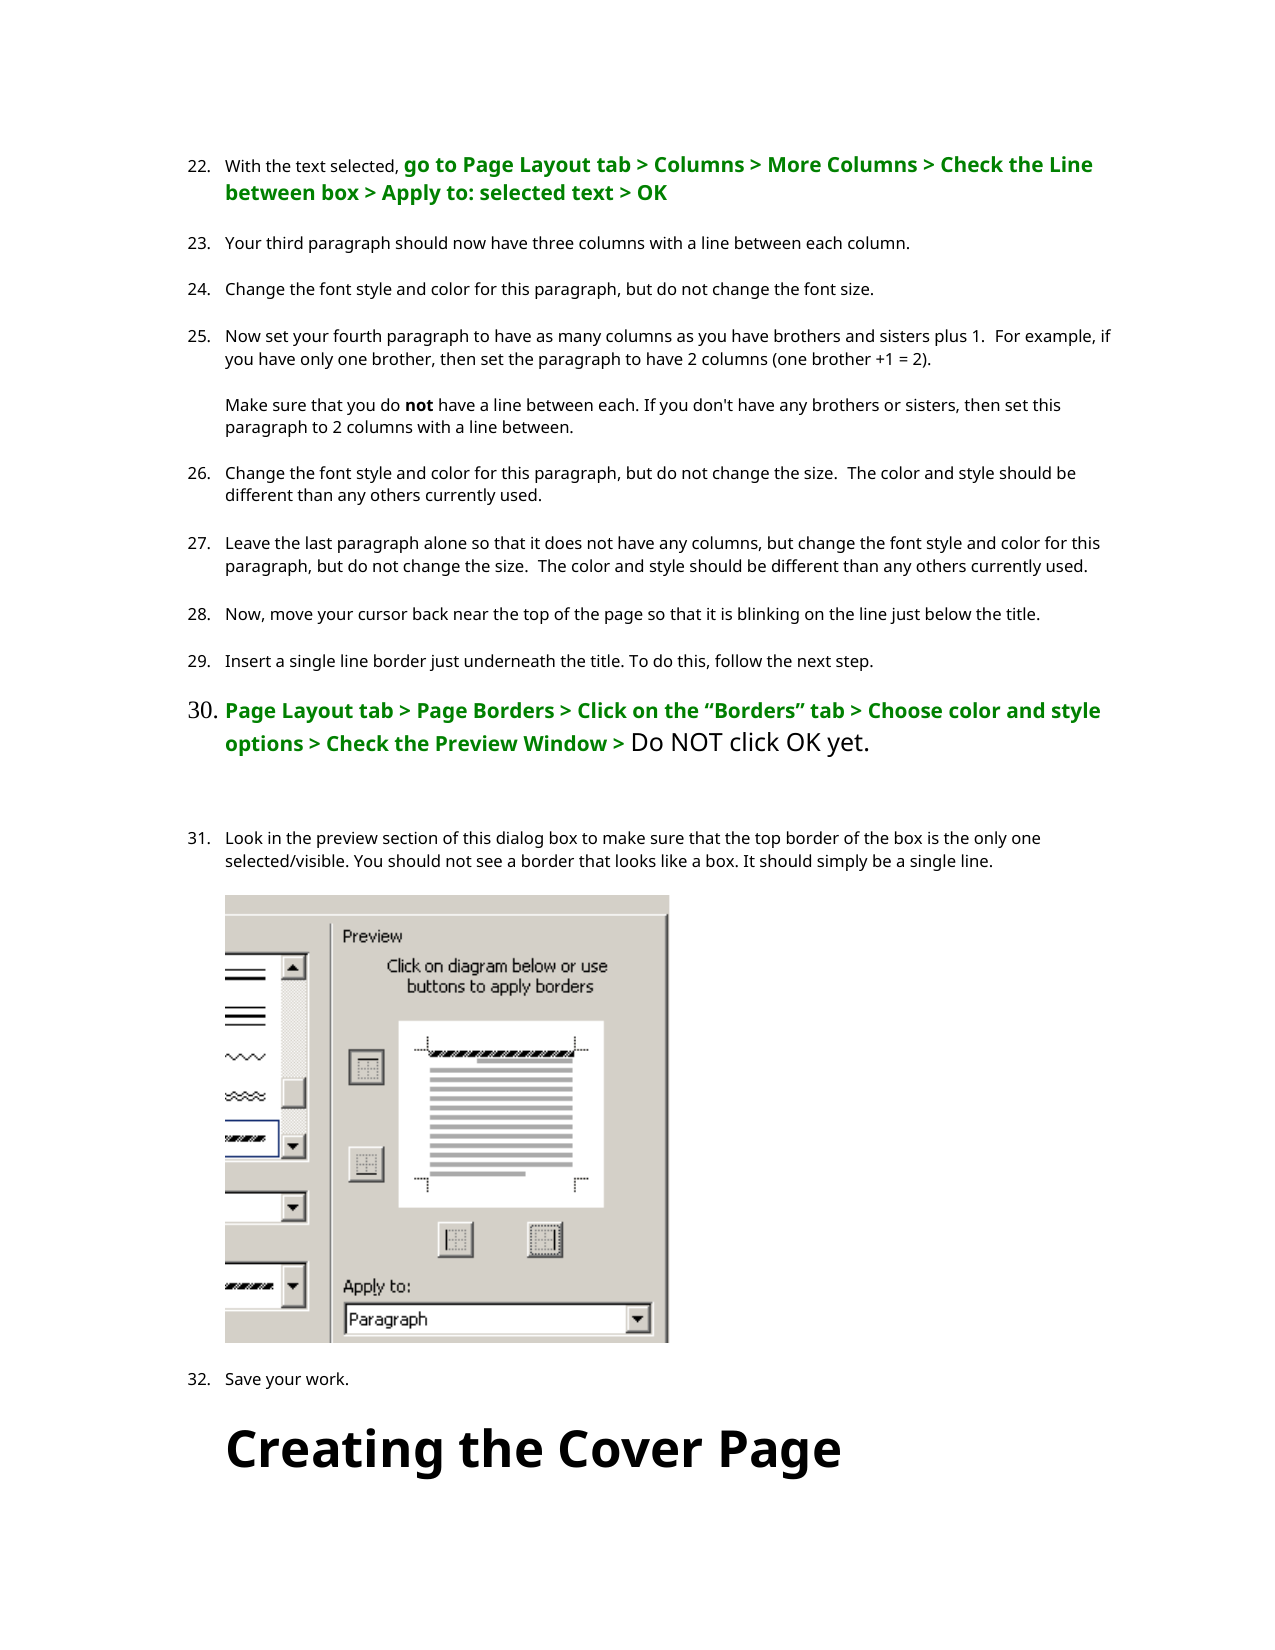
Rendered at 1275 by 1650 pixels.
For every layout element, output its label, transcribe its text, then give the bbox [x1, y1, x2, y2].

list Your third paragraph should now have three columns with a line between each column. [187, 232, 1125, 277]
list Now set your fourth paragraph to have as many columns as you have brothers and sisters plus 1. For example, if you have only one brother, then set the paragraph to have 2 columns (one brother +1 = 2). Make sure that you do not have a line between each. If you don't have any brothers or sisters, then set this paragraph to 2 columns with a line between. [187, 325, 1125, 461]
list Save your work. Creating the Cover Page [187, 1367, 1125, 1482]
list Insert a single line border just underneath the title. To do this, follow the next step. [187, 650, 1125, 695]
list Leave the last paragraph alone so that it does not have any columns, but change the font style and color for this paragraph, but do not change the size. The color and style should be different than any others currently used. [187, 532, 1125, 577]
list With the text selected, go to Page Layout tab > Columns > More Columns > Check the Line between box > Apply to: selected text > OK [187, 150, 1125, 207]
list Change the font style and color for this paragraph, but do not change the size. The color and style should be different than any others currently used. [187, 461, 1125, 507]
list Now, move your cursor back near the top of the page so that it is blinking on the line just below the title. [187, 602, 1125, 625]
list Change the font style and color for this paragraph, but do not change the font size. [187, 277, 1125, 300]
list Page Layout tab > Page Borders > Click on the “Borders” tab > Choose color and style options > Check the Preview Window > Do NOT click OK yet. [187, 695, 1125, 827]
picture [225, 895, 670, 1343]
